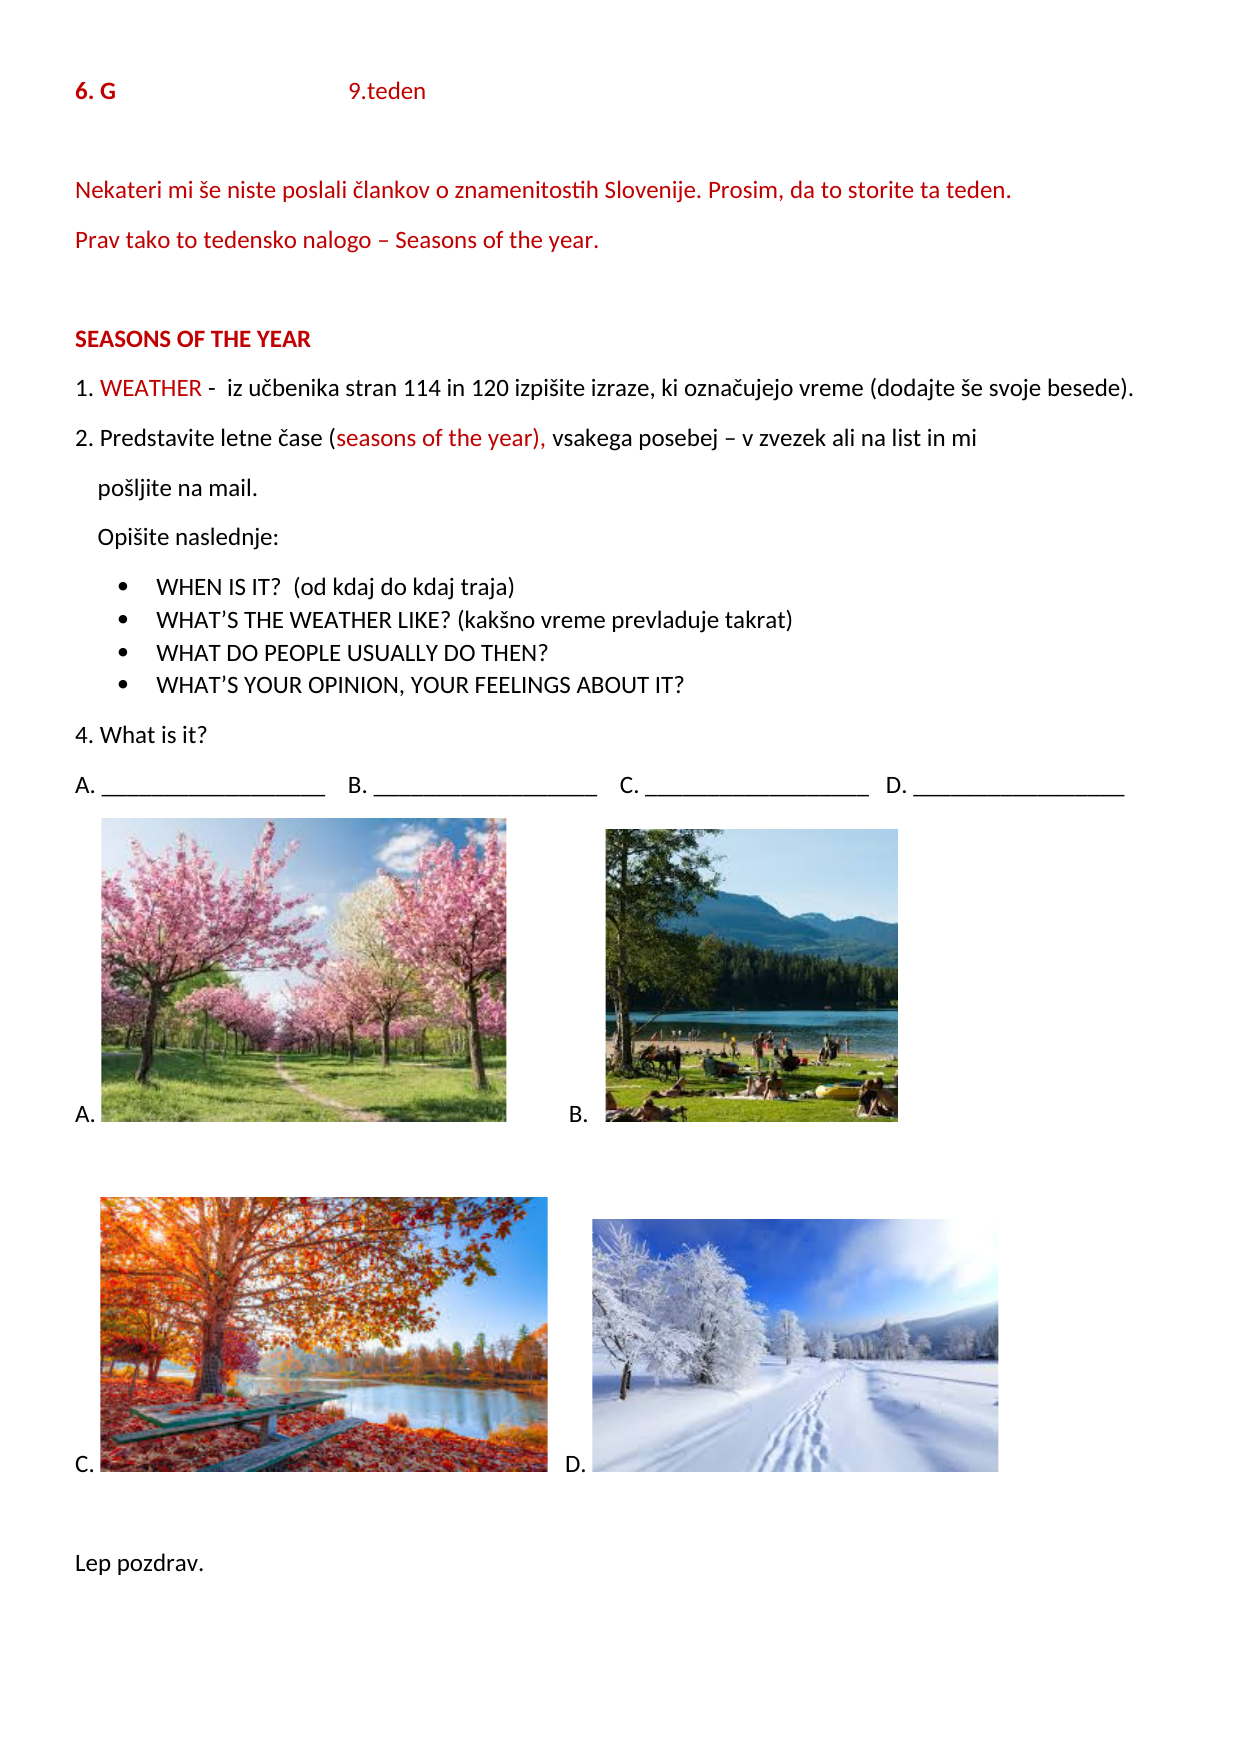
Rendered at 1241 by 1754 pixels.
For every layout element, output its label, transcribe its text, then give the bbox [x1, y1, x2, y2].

picture [101, 818, 507, 1122]
list WHEN IS IT? (od kdaj do kdaj traja) [119, 571, 1165, 601]
picture [605, 829, 898, 1122]
text Lep pozdrav. [75, 1547, 1165, 1577]
text 4. What is it? [75, 719, 1165, 750]
text 2. Predstavite letne čase (seasons of the year), vsakega posebej – v zvezek ali na list in mi [75, 422, 1165, 453]
list WHAT’S YOUR OPINION, YOUR FEELINGS ABOUT IT? [119, 669, 1165, 700]
picture [592, 1219, 999, 1472]
list WHAT DO PEOPLE USUALLY DO THEN? [119, 637, 1165, 667]
text A. __________________ B. __________________ C. __________________ D. _________________ [75, 769, 1165, 799]
text 6. G 9.teden [75, 75, 1165, 106]
text SEASONS OF THE YEAR [75, 323, 1165, 353]
text Nekateri mi še niste poslali člankov o znamenitostih Slovenije. Prosim, da to storite ta teden. [75, 174, 1165, 205]
list WHAT’S THE WEATHER LIKE? (kakšno vreme prevladuje takrat) [119, 604, 1165, 634]
picture [100, 1197, 548, 1472]
text pošljite na mail. [75, 472, 1165, 502]
text Prav tako to tedensko nalogo – Seasons of the year. [75, 224, 1165, 254]
text 1. WEATHER - iz učbenika stran 114 in 120 izpišite izraze, ki označujejo vreme (dodajte še svoje besede). [75, 372, 1165, 403]
text Opišite naslednje: [75, 521, 1165, 552]
